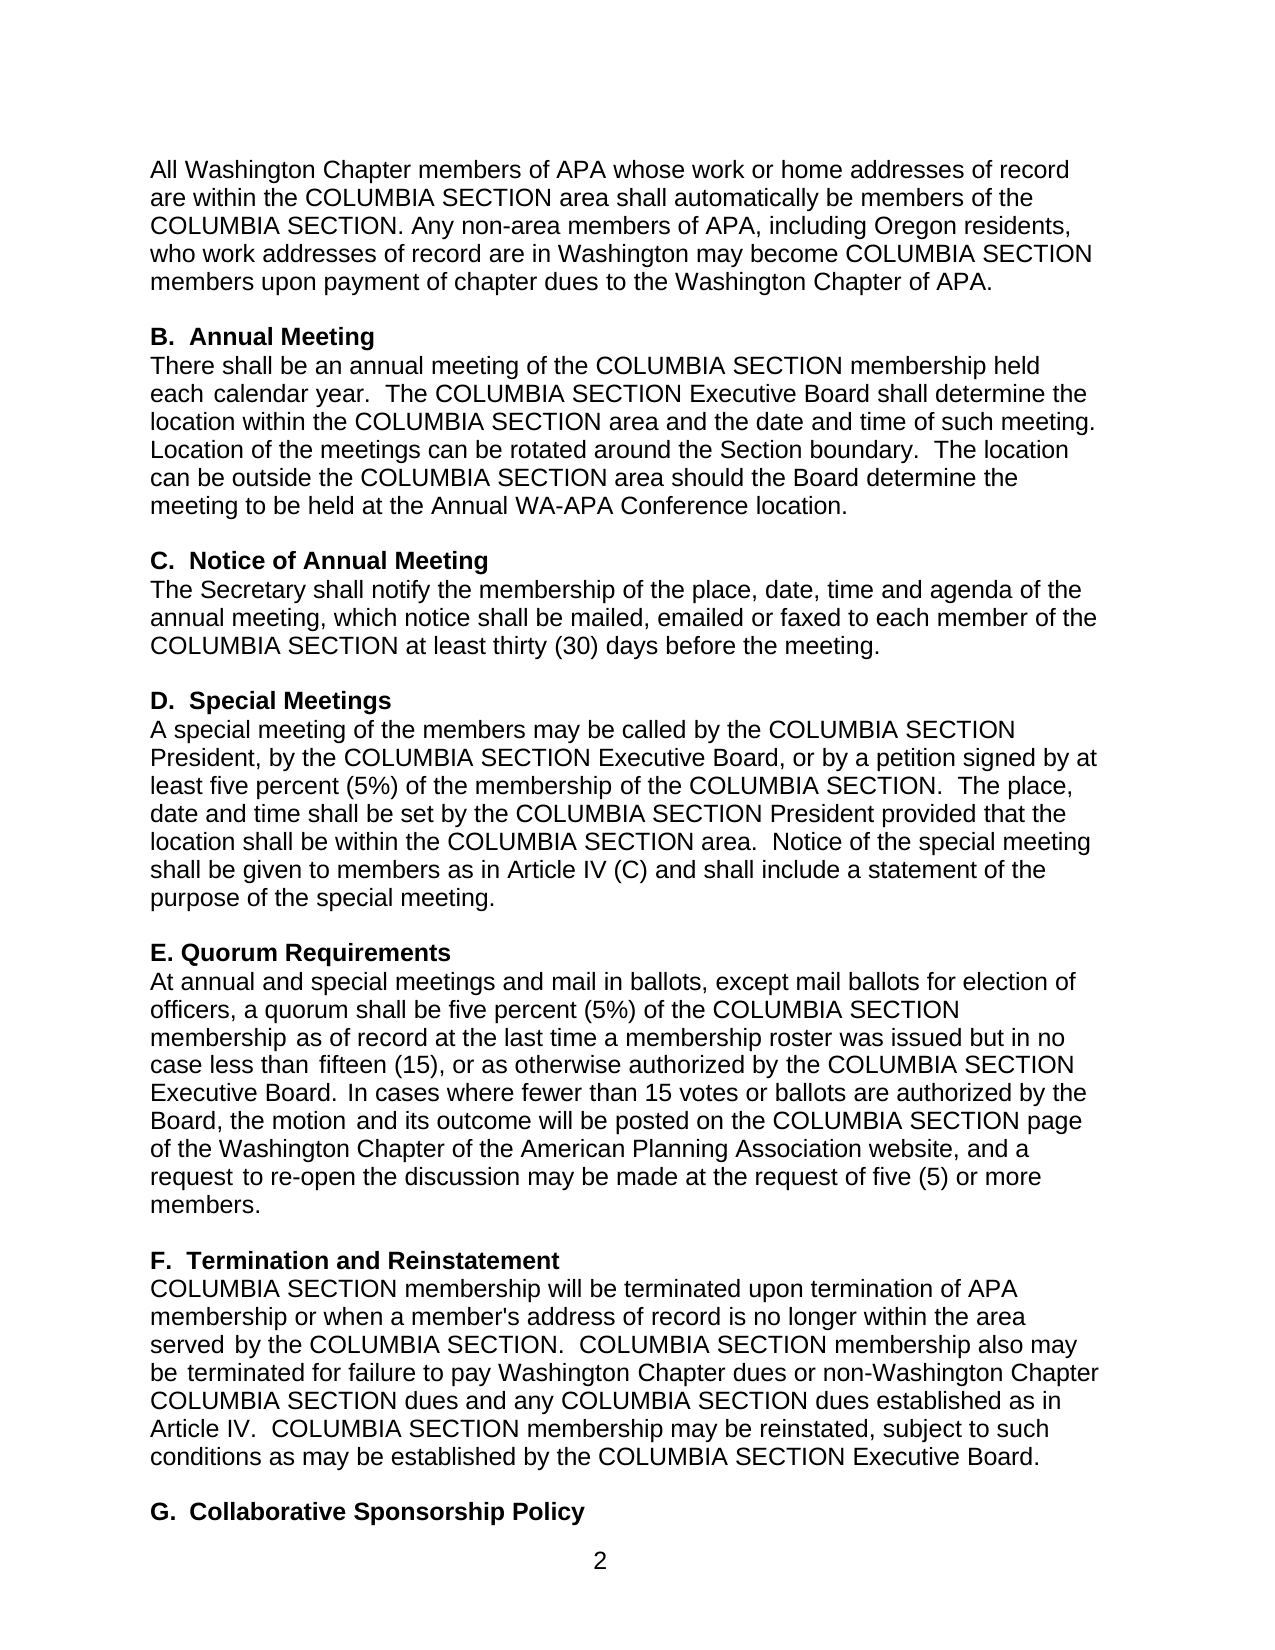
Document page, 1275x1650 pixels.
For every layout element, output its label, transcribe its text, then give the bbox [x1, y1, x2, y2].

subtitle Notice of Annual Meeting [150, 547, 1112, 575]
subtitle Special Meetings [150, 687, 1112, 716]
subtitle Collaborative Sponsorship Policy [150, 1497, 1097, 1526]
subtitle Annual Meeting [150, 323, 1112, 352]
text COLUMBIA SECTION membership will be terminated upon termination of APA membership or when a member's address of record is no longer within the area served by the COLUMBIA SECTION. COLUMBIA SECTION membership also may be terminated for failure to pay Washington Chapter dues or non-Washington Chapter COLUMBIA SECTION dues and any COLUMBIA SECTION dues established as in Article IV. COLUMBIA SECTION membership may be reinstated, subject to such conditions as may be established by the COLUMBIA SECTION Executive Board. [150, 1276, 1103, 1471]
text The Secretary shall notify the membership of the place, date, time and agenda of the annual meeting, which notice shall be mailed, emailed or faxed to each member of the COLUMBIA SECTION at least thirty (30) days before the meeting. [150, 576, 1103, 660]
subtitle Termination and Reinstatement [150, 1247, 1112, 1275]
text All Washington Chapter members of APA whose work or home addresses of record are within the COLUMBIA SECTION area shall automatically be members of the COLUMBIA SECTION. Any non-area members of APA, including Oregon residents, who work addresses of record are in Washington may become COLUMBIA SECTION members upon payment of chapter dues to the Washington Chapter of APA. [150, 156, 1093, 296]
text A special meeting of the members may be called by the COLUMBIA SECTION President, by the COLUMBIA SECTION Executive Board, or by a petition signed by at least five percent (5%) of the membership of the COLUMBIA SECTION. The place, date and time shall be set by the COLUMBIA SECTION President provided that the location shall be within the COLUMBIA SECTION area. Notice of the special meeting shall be given to members as in Article IV (C) and shall include a statement of the purpose of the special meeting. [150, 716, 1103, 912]
subtitle Quorum Requirements [150, 939, 1112, 967]
text There shall be an annual meeting of the COLUMBIA SECTION membership held each calendar year. The COLUMBIA SECTION Executive Board shall determine the location within the COLUMBIA SECTION area and the date and time of such meeting. Location of the meetings can be rotated around the Section boundary. The location can be outside the COLUMBIA SECTION area should the Board determine the meeting to be held at the Annual WA-APA Conference location. [150, 352, 1096, 520]
text At annual and special meetings and mail in ballots, except mail ballots for election of officers, a quorum shall be five percent (5%) of the COLUMBIA SECTION membership as of record at the last time a membership roster was issued but in no case less than fifteen (15), or as otherwise authorized by the COLUMBIA SECTION Executive Board. In cases where fewer than 15 votes or ballots are authorized by the Board, the motion and its outcome will be posted on the COLUMBIA SECTION page of the Washington Chapter of the American Planning Association website, and a request to re-open the discussion may be made at the request of five (5) or more members. [150, 968, 1103, 1219]
